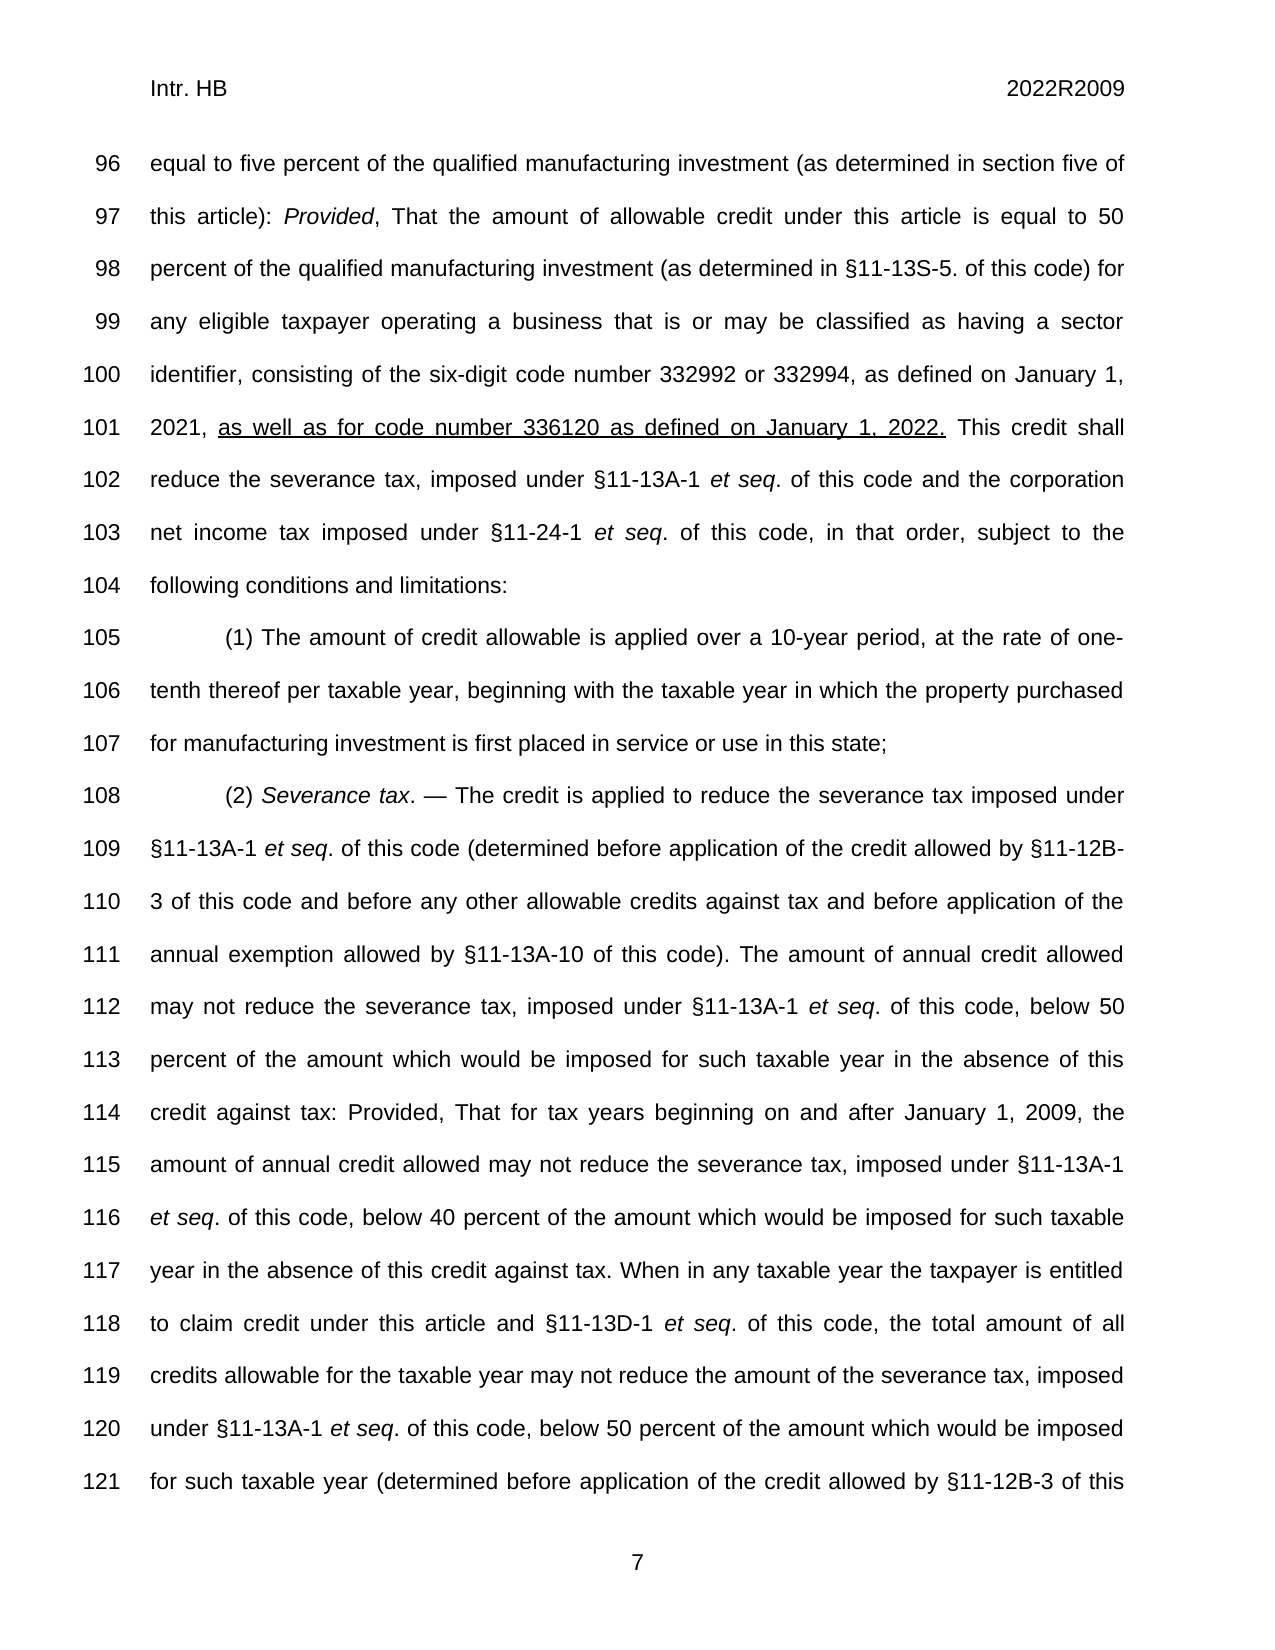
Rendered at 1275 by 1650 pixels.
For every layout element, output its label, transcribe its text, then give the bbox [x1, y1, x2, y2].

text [150, 150, 1125, 598]
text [150, 782, 1125, 1494]
text (1) The amount of credit allowable is applied over a 10-year period, at the rate of one-tenth thereof per taxable year, beginning with the taxable year in which the property purchased for manufacturing investment is first placed in service or use in this state; [150, 624, 1125, 756]
